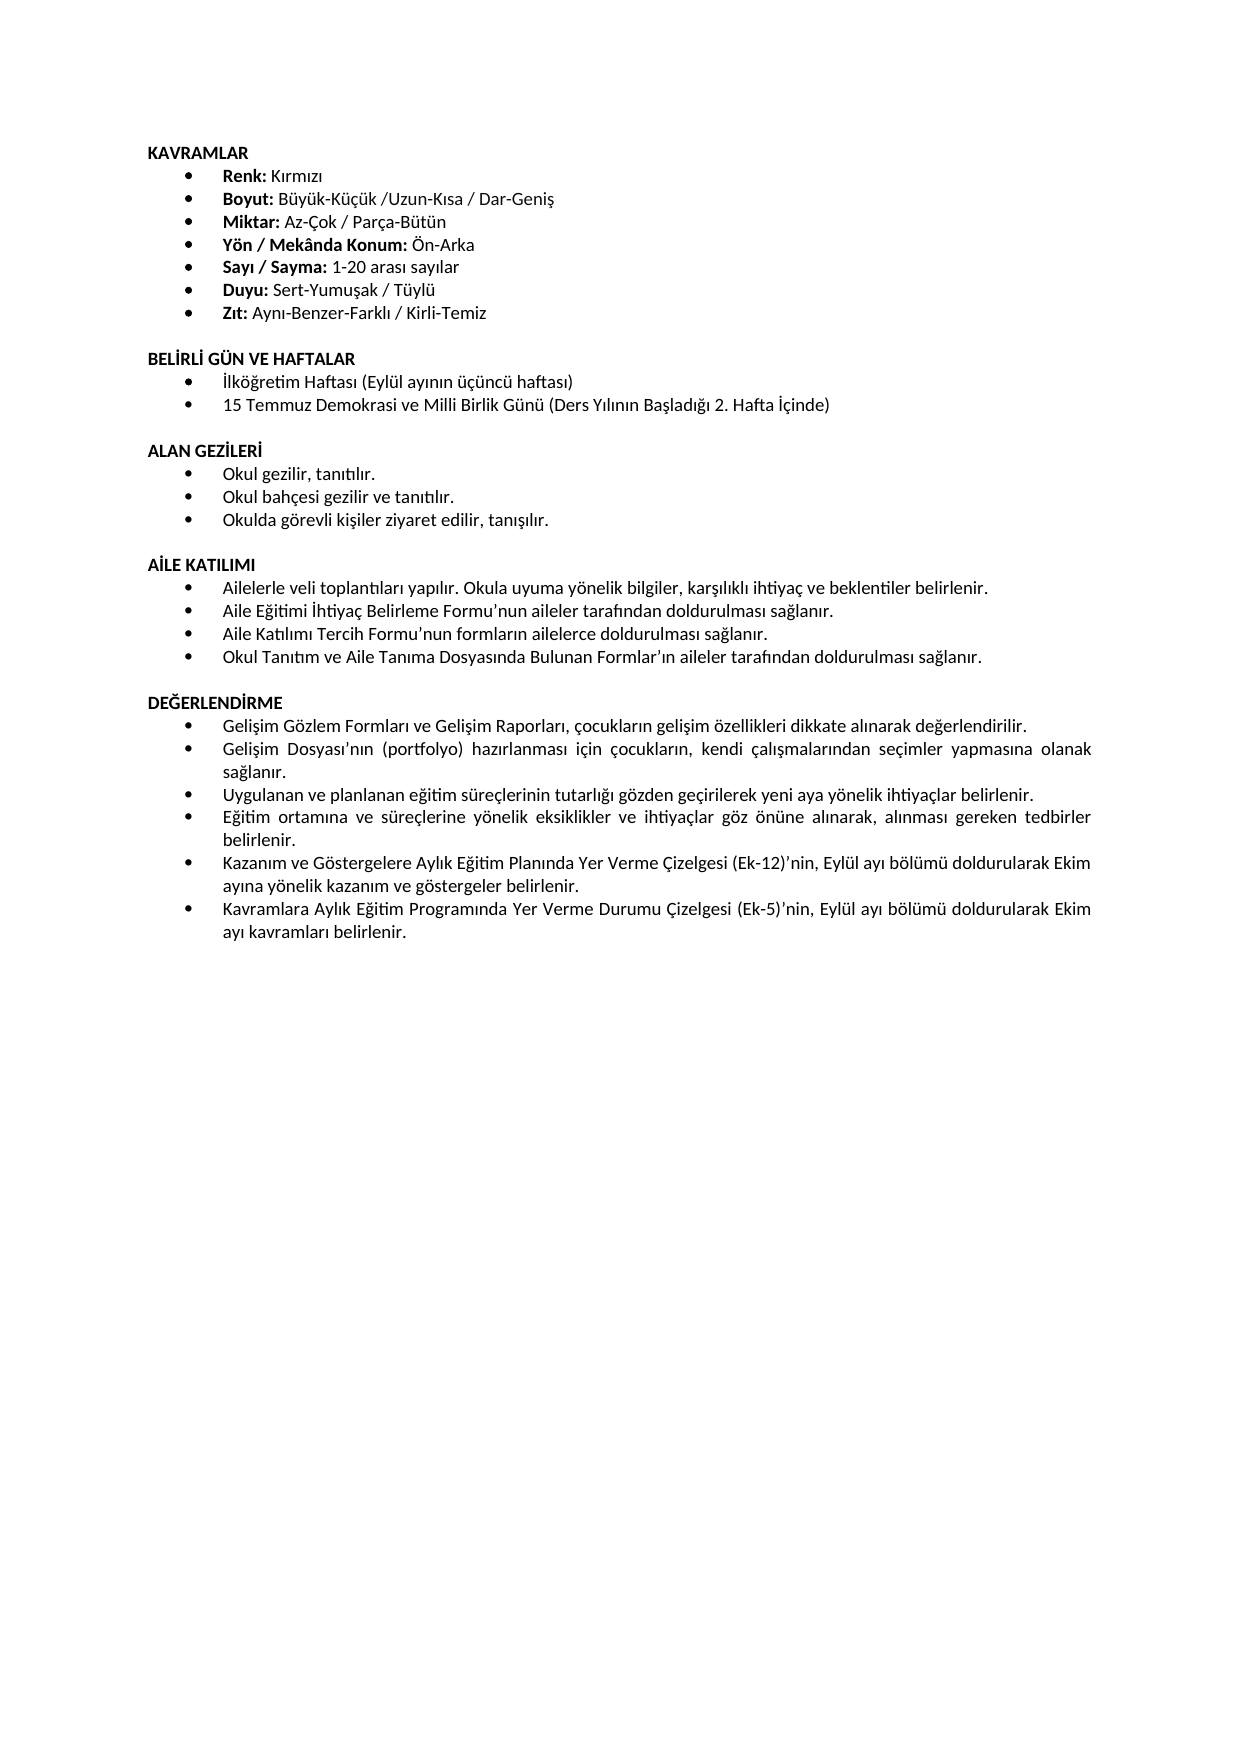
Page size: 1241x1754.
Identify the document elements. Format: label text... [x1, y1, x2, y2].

text DEĞERLENDİRME [148, 691, 1093, 714]
list Kavramlara Aylık Eğitim Programında Yer Verme Durumu Çizelgesi (Ek-5)’nin, Eylül ayı bölümü doldurularak Ekim ayı kavramları belirlenir. [185, 897, 1093, 943]
text AİLE KATILIMI [148, 554, 1093, 577]
text ALAN GEZİLERİ [148, 439, 1093, 462]
list 15 Temmuz Demokrasi ve Milli Birlik Günü (Ders Yılının Başladığı 2. Hafta İçinde) [185, 393, 1093, 416]
list Duyu: Sert-Yumuşak / Tüylü [185, 279, 1093, 302]
text BELİRLİ GÜN VE HAFTALAR [148, 347, 1093, 370]
list Boyut: Büyük-Küçük /Uzun-Kısa / Dar-Geniş [185, 187, 1093, 210]
list Eğitim ortamına ve süreçlerine yönelik eksiklikler ve ihtiyaçlar göz önüne alınarak, alınması gereken tedbirler belirlenir. [185, 806, 1093, 852]
list Gelişim Dosyası’nın (portfolyo) hazırlanması için çocukların, kendi çalışmalarından seçimler yapmasına olanak sağlanır. [185, 737, 1093, 783]
list Miktar: Az-Çok / Parça-Bütün [185, 210, 1093, 233]
list Ailelerle veli toplantıları yapılır. Okula uyuma yönelik bilgiler, karşılıklı ihtiyaç ve beklentiler belirlenir. [185, 577, 1093, 599]
list Kazanım ve Göstergelere Aylık Eğitim Planında Yer Verme Çizelgesi (Ek-12)’nin, Eylül ayı bölümü doldurularak Ekim ayına yönelik kazanım ve göstergeler belirlenir. [185, 852, 1093, 897]
list Okulda görevli kişiler ziyaret edilir, tanışılır. [185, 508, 1093, 531]
list Aile Eğitimi İhtiyaç Belirleme Formu’nun aileler tarafından doldurulması sağlanır. [185, 599, 1093, 622]
list Sayı / Sayma: 1-20 arası sayılar [185, 256, 1093, 279]
list Gelişim Gözlem Formları ve Gelişim Raporları, çocukların gelişim özellikleri dikkate alınarak değerlendirilir. [185, 714, 1093, 737]
list Zıt: Aynı-Benzer-Farklı / Kirli-Temiz [185, 302, 1093, 324]
list İlköğretim Haftası (Eylül ayının üçüncü haftası) [185, 370, 1093, 393]
list Okul bahçesi gezilir ve tanıtılır. [185, 485, 1093, 508]
text KAVRAMLAR [148, 141, 1093, 164]
list Okul gezilir, tanıtılır. [185, 462, 1093, 485]
list Renk: Kırmızı [185, 164, 1093, 187]
list Aile Katılımı Tercih Formu’nun formların ailelerce doldurulması sağlanır. [185, 622, 1093, 645]
list Uygulanan ve planlanan eğitim süreçlerinin tutarlığı gözden geçirilerek yeni aya yönelik ihtiyaçlar belirlenir. [185, 783, 1093, 806]
list Okul Tanıtım ve Aile Tanıma Dosyasında Bulunan Formlar’ın aileler tarafından doldurulması sağlanır. [185, 645, 1093, 668]
list Yön / Mekânda Konum: Ön-Arka [185, 233, 1093, 256]
